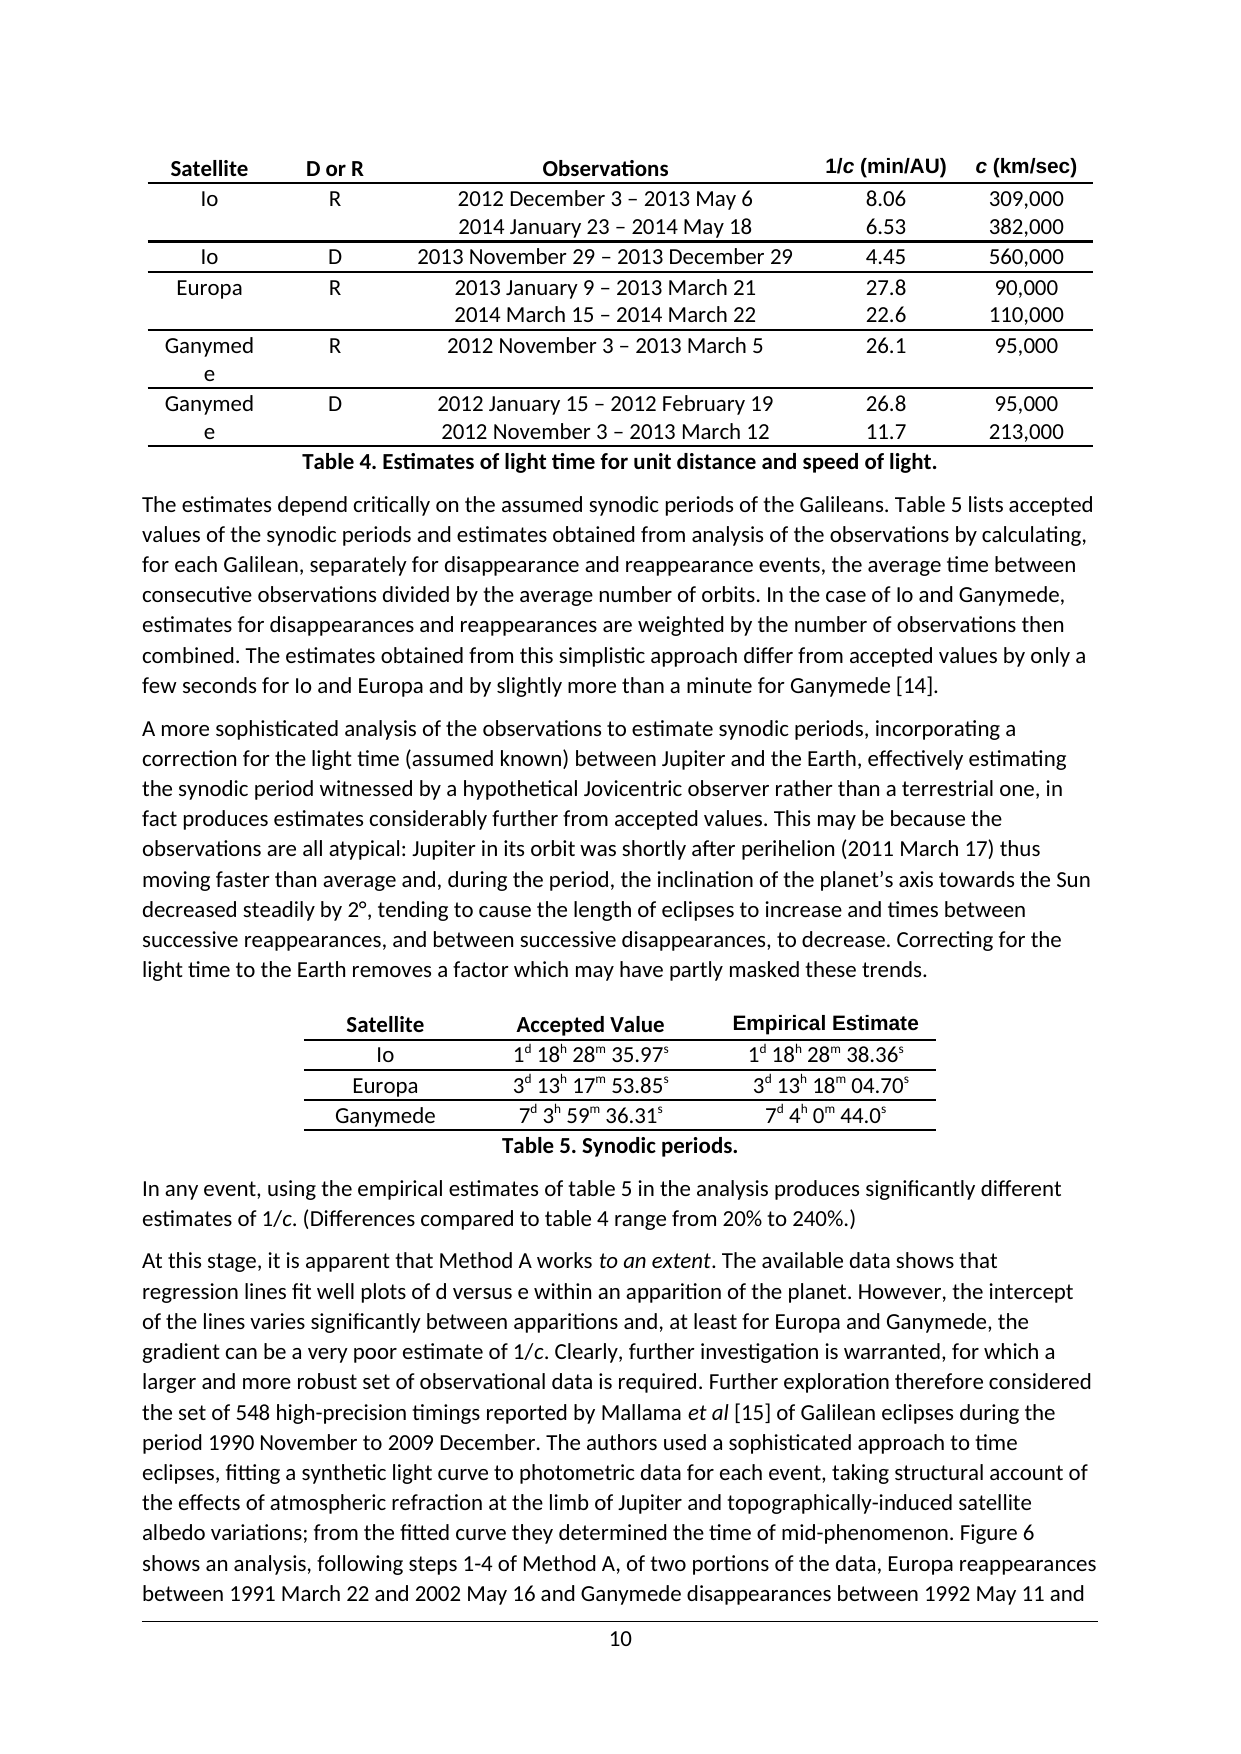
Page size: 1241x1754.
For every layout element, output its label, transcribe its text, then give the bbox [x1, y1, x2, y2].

table_cell D [271, 243, 399, 271]
table_cell 8.06 6.53 [812, 184, 960, 240]
table_cell 309,000 382,000 [960, 184, 1093, 240]
table_cell 1d 18h 28m 38.36s [715, 1041, 936, 1069]
table_cell Ganymede [148, 331, 271, 387]
table_cell 2012 December 3 – 2013 May 6 2014 January 23 – 2014 May 18 [399, 184, 812, 240]
table_cell Io [148, 243, 271, 271]
table_header Satellite [304, 998, 466, 1038]
table_cell Io [304, 1041, 466, 1069]
table_cell R [271, 331, 399, 387]
table_cell Io [148, 184, 271, 240]
table_cell 7d 3h 59m 36.31s [466, 1101, 715, 1129]
table_header Accepted Value [466, 998, 715, 1038]
table_cell 2012 January 15 – 2012 February 19 2012 November 3 – 2013 March 12 [399, 389, 812, 445]
table_cell Ganymede [304, 1101, 466, 1129]
table_cell 95,000 [960, 331, 1093, 387]
table_cell Ganymede [148, 389, 271, 445]
table_cell R [271, 184, 399, 240]
table_header c (km/sec) [960, 142, 1093, 182]
table_cell 90,000 110,000 [960, 273, 1093, 329]
table_cell 7d 4h 0m 44.0s [715, 1101, 936, 1129]
text A more sophisticated analysis of the observations to estimate synodic periods, incorporating a correction for the light time (assumed known) between Jupiter and the Earth, effectively estimating the synodic period witnessed by a hypothetical Jovicentric observer rather than a terrestrial one, in fact produces estimates considerably further from accepted values. This may be because the observations are all atypical: Jupiter in its orbit was shortly after perihelion (2011 March 17) thus moving faster than average and, during the period, the inclination of the planet’s axis towards the Sun decreased steadily by 2°, tending to cause the length of eclipses to increase and times between successive reappearances, and between successive disappearances, to decrease. Correcting for the light time to the Earth removes a factor which may have partly masked these trends. [142, 714, 1098, 983]
table_cell 560,000 [960, 243, 1093, 271]
table_cell 26.1 [812, 331, 960, 387]
table_cell Europa [304, 1071, 466, 1099]
table_header Observations [399, 142, 812, 182]
text In any event, using the empirical estimates of table 5 in the analysis produces significantly different estimates of 1/c. (Differences compared to table 4 range from 20% to 240%.) [142, 1174, 1098, 1232]
table_cell R [271, 273, 399, 329]
table_cell 3d 13h 18m 04.70s [715, 1071, 936, 1099]
table_cell 27.8 22.6 [812, 273, 960, 329]
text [142, 1247, 1098, 1607]
table_header D or R [271, 142, 399, 182]
table_cell Europa [148, 273, 271, 329]
text Table 5. Synodic periods. [142, 1131, 1098, 1159]
table_header Satellite [148, 142, 271, 182]
text The estimates depend critically on the assumed synodic periods of the Galileans. Table 5 lists accepted values of the synodic periods and estimates obtained from analysis of the observations by calculating, for each Galilean, separately for disappearance and reappearance events, the average time between consecutive observations divided by the average number of orbits. In the case of Io and Ganymede, estimates for disappearances and reappearances are weighted by the number of observations then combined. The estimates obtained from this simplistic approach differ from accepted values by only a few seconds for Io and Europa and by slightly more than a minute for Ganymede [14]. [142, 490, 1098, 699]
table_header 1/c (min/AU) [812, 142, 960, 182]
table_cell D [271, 389, 399, 445]
table_cell 2013 January 9 – 2013 March 21 2014 March 15 – 2014 March 22 [399, 273, 812, 329]
table_cell 95,000 213,000 [960, 389, 1093, 445]
table_cell 1d 18h 28m 35.97s [466, 1041, 715, 1069]
table_cell 26.8 11.7 [812, 389, 960, 445]
text Table 4. Estimates of light time for unit distance and speed of light. [142, 447, 1098, 475]
table_cell 4.45 [812, 243, 960, 271]
table_cell 3d 13h 17m 53.85s [466, 1071, 715, 1099]
table_cell 2013 November 29 – 2013 December 29 [399, 243, 812, 271]
table_header Empirical Estimate [715, 998, 936, 1038]
table_cell 2012 November 3 – 2013 March 5 [399, 331, 812, 387]
